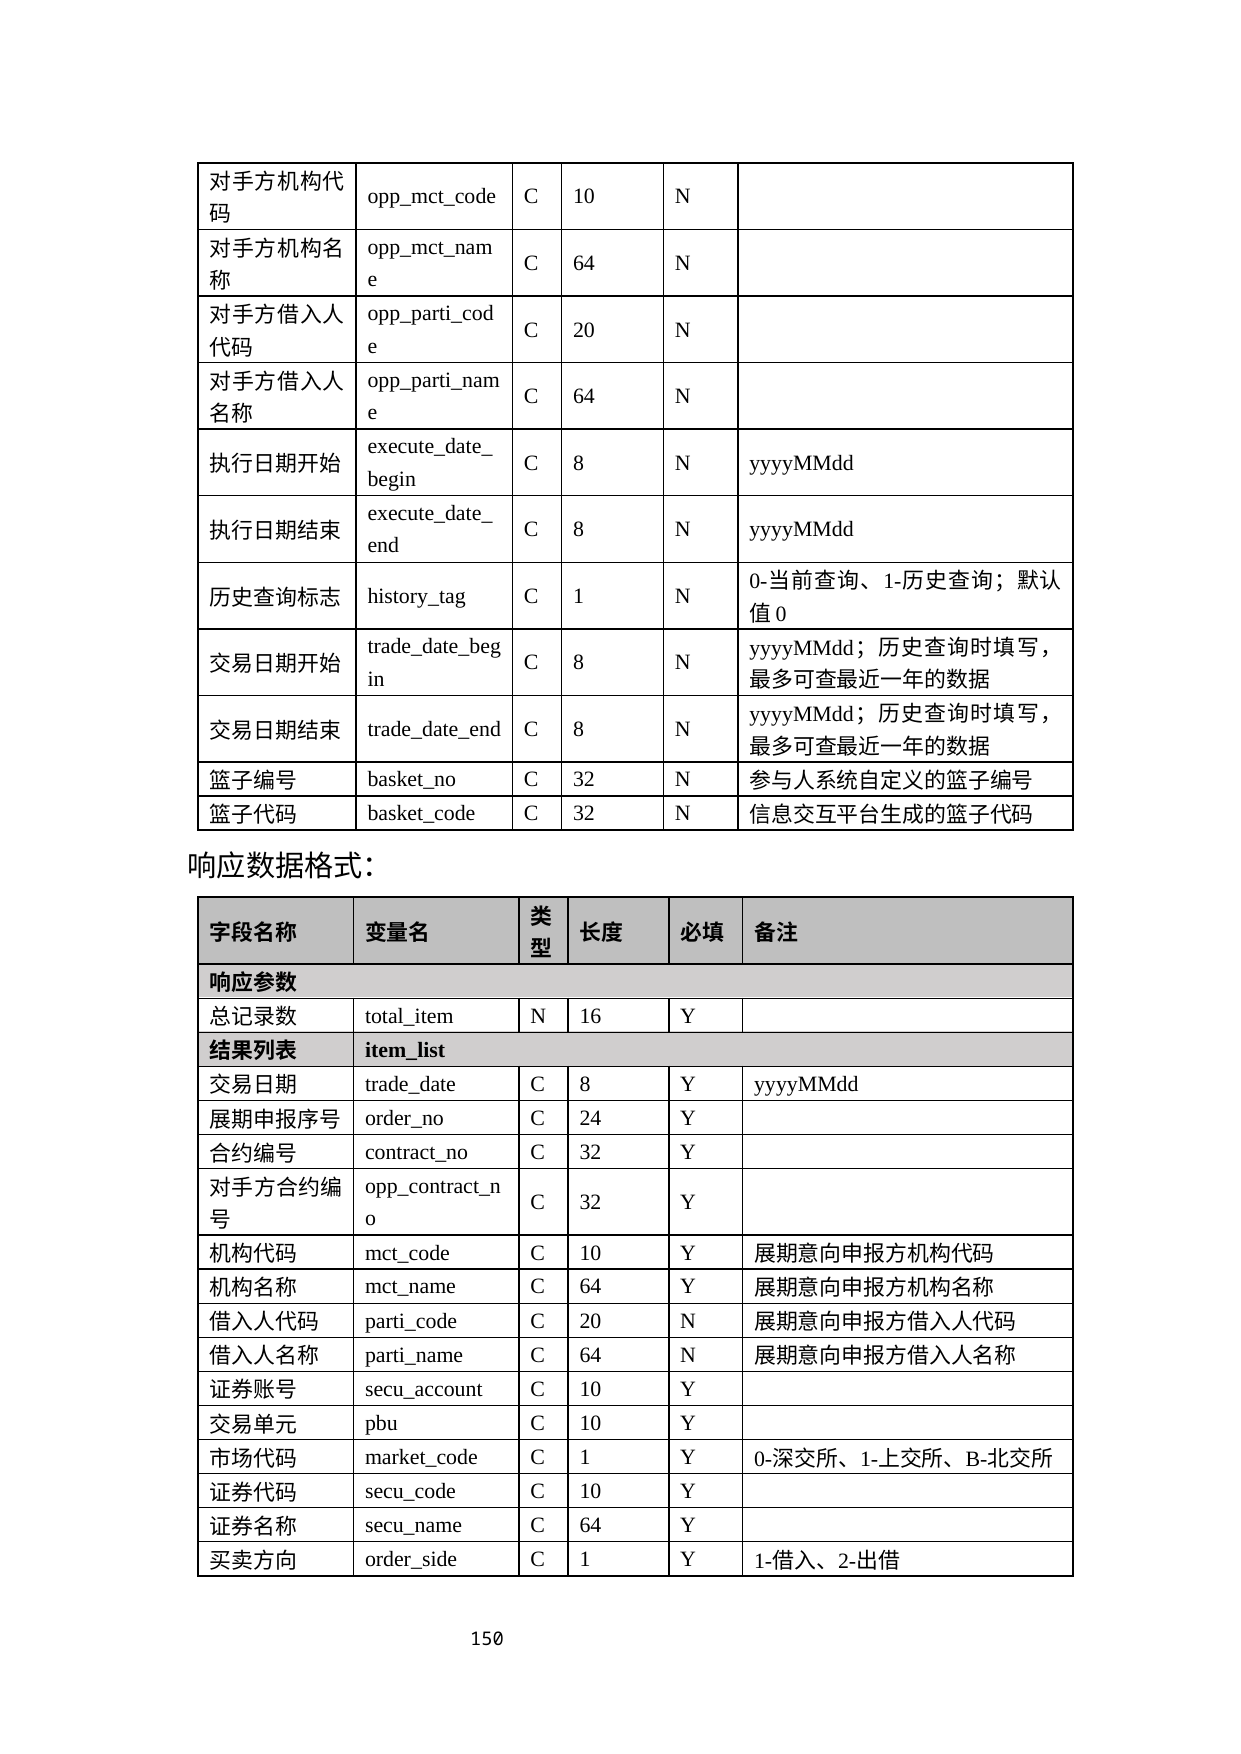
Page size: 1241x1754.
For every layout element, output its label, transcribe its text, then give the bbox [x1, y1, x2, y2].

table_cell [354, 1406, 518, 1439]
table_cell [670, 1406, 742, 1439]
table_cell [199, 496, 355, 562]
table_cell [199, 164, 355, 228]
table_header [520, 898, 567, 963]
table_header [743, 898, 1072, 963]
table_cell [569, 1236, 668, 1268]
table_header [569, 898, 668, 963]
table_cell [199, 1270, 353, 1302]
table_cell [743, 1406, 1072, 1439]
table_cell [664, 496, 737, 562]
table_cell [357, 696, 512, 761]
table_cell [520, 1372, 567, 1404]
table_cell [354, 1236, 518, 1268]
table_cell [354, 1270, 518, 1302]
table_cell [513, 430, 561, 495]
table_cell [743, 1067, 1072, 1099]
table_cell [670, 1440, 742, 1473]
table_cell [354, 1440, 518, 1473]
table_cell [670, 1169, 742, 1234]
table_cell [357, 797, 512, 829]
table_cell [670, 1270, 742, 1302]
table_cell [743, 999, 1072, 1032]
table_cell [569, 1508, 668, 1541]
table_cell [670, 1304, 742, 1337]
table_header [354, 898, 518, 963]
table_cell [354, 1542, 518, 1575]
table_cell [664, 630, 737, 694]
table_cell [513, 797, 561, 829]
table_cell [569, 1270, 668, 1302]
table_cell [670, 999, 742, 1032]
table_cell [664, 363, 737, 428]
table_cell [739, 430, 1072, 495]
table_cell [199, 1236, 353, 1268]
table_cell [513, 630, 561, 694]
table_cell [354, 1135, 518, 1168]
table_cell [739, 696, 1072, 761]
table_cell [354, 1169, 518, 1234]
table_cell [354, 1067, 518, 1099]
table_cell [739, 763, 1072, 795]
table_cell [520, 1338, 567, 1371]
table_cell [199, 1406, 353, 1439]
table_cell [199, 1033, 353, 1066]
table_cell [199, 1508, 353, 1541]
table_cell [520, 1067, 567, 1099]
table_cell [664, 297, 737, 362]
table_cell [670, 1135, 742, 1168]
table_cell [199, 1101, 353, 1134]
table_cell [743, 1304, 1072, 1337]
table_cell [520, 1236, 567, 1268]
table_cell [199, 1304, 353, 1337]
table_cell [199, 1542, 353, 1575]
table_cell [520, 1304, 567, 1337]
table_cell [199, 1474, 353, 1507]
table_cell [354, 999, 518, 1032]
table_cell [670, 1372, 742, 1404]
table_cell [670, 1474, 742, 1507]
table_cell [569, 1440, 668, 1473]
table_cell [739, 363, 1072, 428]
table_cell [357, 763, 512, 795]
text 响应数据格式： [187, 831, 1053, 896]
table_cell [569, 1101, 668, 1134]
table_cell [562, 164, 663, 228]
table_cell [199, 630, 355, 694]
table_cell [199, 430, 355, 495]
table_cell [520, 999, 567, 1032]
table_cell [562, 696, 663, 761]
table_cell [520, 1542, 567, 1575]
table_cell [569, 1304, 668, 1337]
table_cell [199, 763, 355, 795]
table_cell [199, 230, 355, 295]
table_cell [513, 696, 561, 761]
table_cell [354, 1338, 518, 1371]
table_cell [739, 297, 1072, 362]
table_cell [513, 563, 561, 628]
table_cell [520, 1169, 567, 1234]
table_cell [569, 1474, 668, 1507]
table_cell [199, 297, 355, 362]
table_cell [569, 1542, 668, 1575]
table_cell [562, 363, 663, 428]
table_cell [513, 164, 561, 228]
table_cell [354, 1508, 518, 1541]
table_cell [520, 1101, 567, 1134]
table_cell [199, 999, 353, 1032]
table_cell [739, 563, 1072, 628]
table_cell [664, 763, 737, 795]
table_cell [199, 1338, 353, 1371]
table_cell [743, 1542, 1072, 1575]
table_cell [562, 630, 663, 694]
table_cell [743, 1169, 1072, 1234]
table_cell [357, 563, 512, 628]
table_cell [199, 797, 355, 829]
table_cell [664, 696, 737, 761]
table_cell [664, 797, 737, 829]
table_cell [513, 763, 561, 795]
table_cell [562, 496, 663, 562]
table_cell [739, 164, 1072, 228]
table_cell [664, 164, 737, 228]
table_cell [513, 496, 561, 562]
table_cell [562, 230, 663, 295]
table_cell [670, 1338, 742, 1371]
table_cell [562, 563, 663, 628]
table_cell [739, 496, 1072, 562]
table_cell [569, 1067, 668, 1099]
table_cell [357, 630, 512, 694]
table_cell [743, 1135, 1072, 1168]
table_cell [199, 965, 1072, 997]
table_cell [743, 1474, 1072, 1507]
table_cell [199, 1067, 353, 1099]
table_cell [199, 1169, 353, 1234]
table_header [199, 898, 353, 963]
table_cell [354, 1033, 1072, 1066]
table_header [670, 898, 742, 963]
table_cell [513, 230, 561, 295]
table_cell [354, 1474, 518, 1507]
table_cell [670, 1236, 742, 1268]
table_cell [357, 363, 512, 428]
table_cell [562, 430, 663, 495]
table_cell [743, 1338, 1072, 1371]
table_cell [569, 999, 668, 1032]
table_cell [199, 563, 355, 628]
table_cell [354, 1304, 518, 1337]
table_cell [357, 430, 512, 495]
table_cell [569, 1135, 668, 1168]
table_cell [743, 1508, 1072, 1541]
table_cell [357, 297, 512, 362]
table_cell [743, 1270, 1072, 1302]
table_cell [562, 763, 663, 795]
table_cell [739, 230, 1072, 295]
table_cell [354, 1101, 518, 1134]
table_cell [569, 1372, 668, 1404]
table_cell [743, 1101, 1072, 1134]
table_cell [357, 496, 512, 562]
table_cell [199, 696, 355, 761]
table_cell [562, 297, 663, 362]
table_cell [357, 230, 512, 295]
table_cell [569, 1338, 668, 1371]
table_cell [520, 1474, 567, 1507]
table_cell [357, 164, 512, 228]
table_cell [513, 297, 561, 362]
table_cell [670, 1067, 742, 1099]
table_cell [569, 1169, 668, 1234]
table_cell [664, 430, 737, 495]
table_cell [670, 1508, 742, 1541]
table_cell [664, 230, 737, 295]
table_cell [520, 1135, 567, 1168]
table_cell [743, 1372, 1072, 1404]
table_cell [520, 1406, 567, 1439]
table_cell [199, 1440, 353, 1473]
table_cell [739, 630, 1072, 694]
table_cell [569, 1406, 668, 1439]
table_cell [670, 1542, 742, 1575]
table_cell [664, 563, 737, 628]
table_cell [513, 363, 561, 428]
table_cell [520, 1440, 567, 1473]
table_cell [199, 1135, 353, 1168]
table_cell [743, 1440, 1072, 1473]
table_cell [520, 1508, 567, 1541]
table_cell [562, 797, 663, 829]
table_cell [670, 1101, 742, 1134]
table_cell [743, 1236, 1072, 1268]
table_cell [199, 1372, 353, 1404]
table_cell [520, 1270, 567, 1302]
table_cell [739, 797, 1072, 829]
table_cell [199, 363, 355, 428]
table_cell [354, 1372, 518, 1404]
